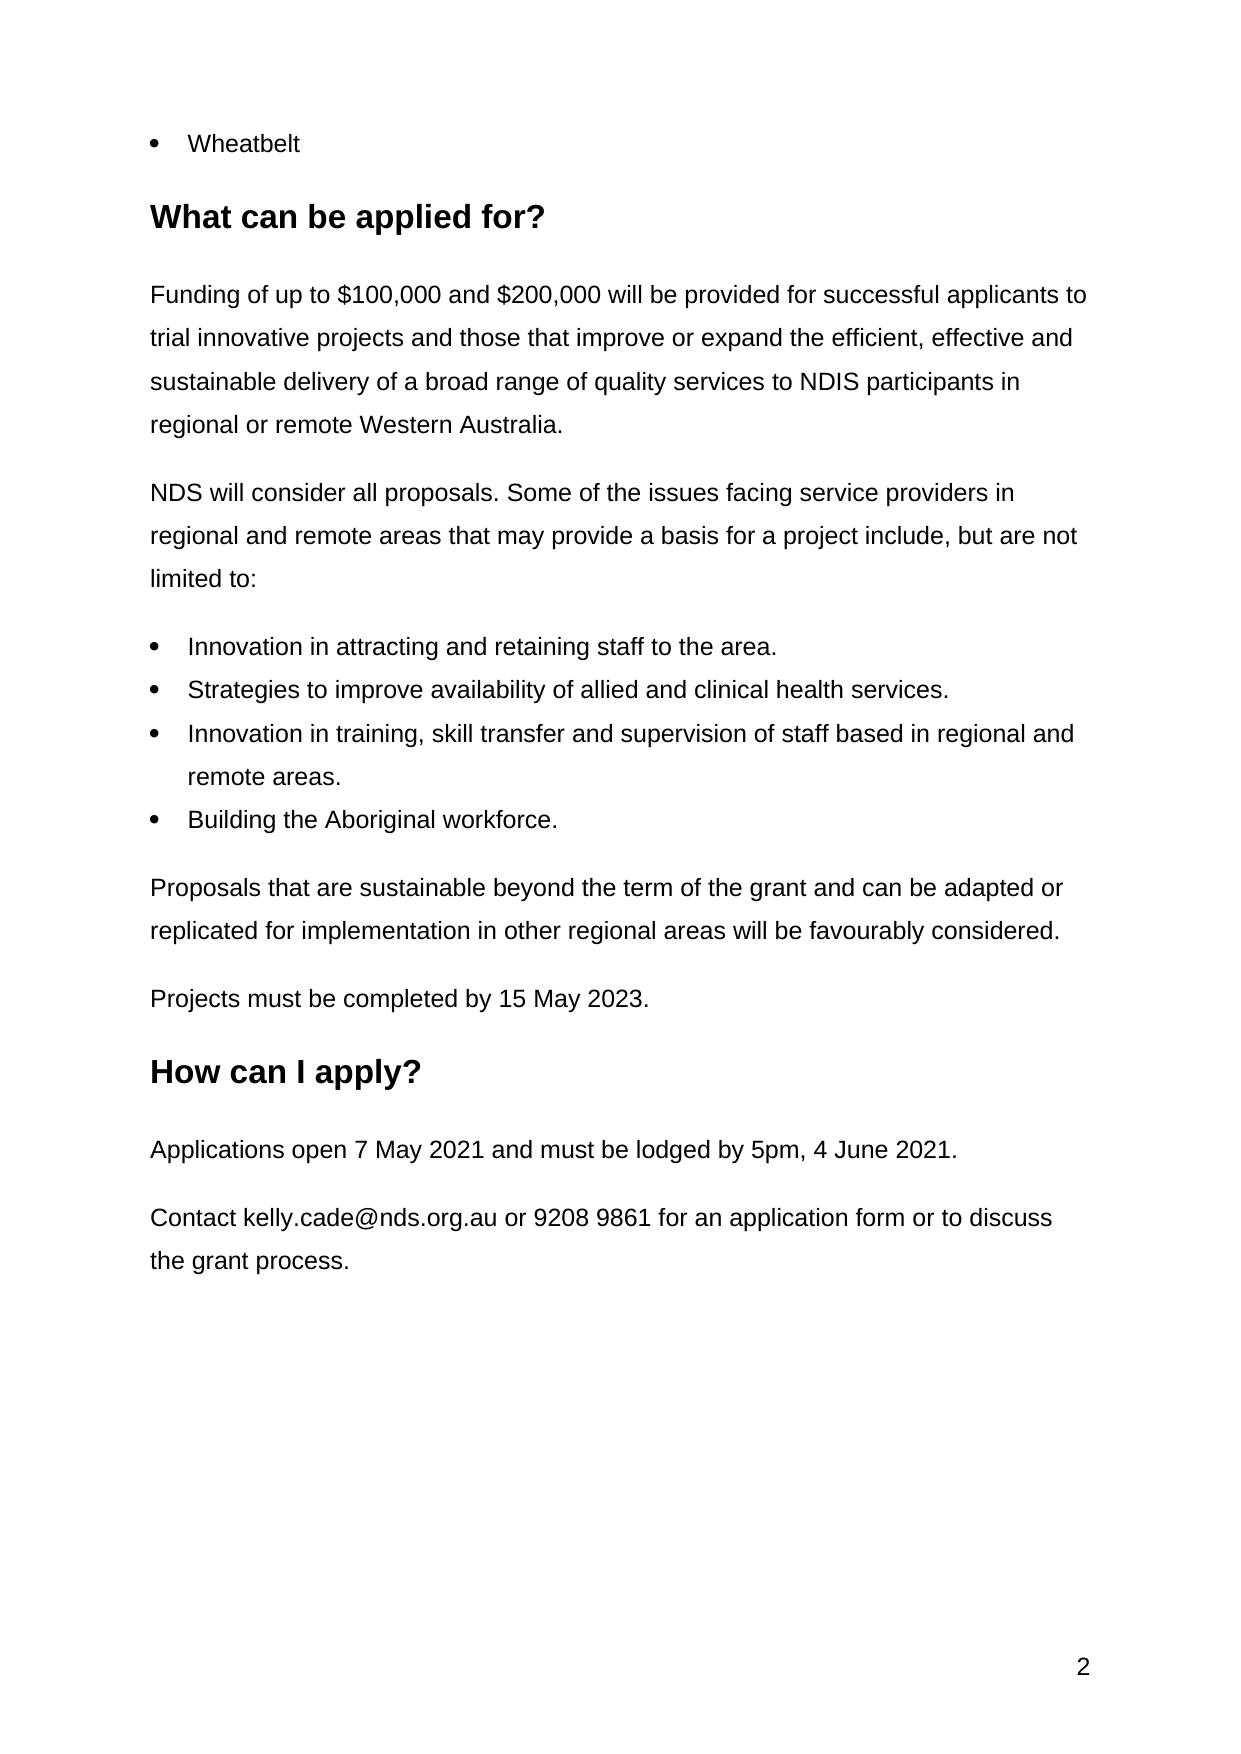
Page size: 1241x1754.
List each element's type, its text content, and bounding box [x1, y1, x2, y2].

text Projects must be completed by 15 May 2023. [150, 984, 1090, 1013]
list Innovation in attracting and retaining staff to the area. [150, 632, 1090, 661]
list Strategies to improve availability of allied and clinical health services. [150, 675, 1090, 704]
subtitle How can I apply? [150, 1052, 1090, 1091]
list Innovation in training, skill transfer and supervision of staff based in regional and remote areas. [150, 718, 1090, 791]
subtitle What can be applied for? [150, 198, 1090, 236]
text Proposals that are sustainable beyond the term of the grant and can be adapted or replicated for implementation in other regional areas will be favourably considered. [150, 873, 1090, 945]
list Wheatbelt [150, 129, 1090, 158]
text Funding of up to $100,000 and $200,000 will be provided for successful applicants to trial innovative projects and those that improve or expand the efficient, effective and sustainable delivery of a broad range of quality services to NDIS participants in regional or remote Western Australia. [150, 280, 1090, 438]
text Applications open 7 May 2021 and must be lodged by 5pm, 4 June 2021. [150, 1135, 1090, 1164]
list Building the Aboriginal workforce. [150, 805, 1090, 834]
text Contact kelly.cade@nds.org.au or 9208 9861 for an application form or to discuss the grant process. [150, 1203, 1090, 1275]
text NDS will consider all proposals. Some of the issues facing service providers in regional and remote areas that may provide a basis for a project include, but are not limited to: [150, 478, 1090, 593]
